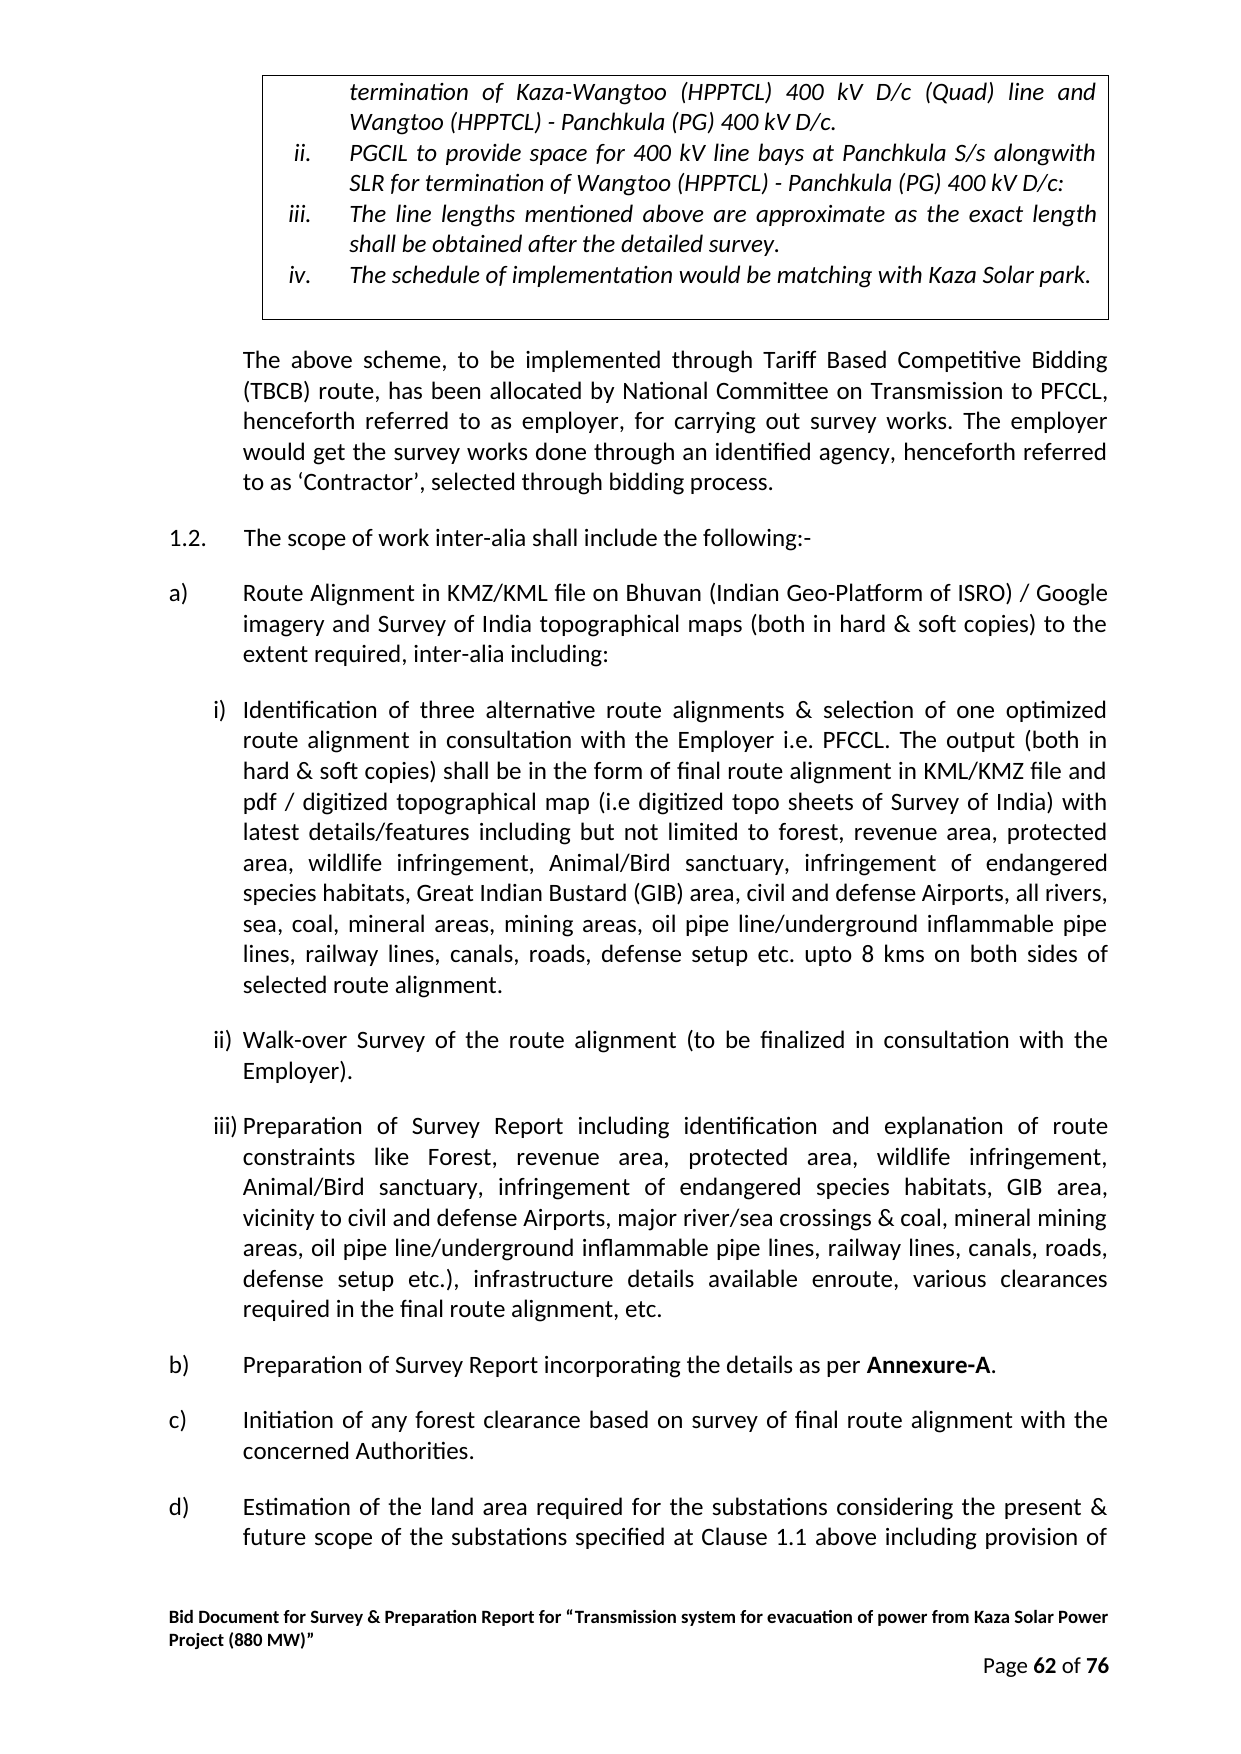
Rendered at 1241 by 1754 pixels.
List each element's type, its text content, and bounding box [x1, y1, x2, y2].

list The scope of work inter-alia shall include the following:- [169, 522, 1109, 553]
list Preparation of Survey Report including identification and explanation of route constraints like Forest, revenue area, protected area, wildlife infringement, Animal/Bird sanctuary, infringement of endangered species habitats, GIB area, vicinity to civil and defense Airports, major river/sea crossings & coal, mineral mining areas, oil pipe line/underground inflammable pipe lines, railway lines, canals, roads, defense setup etc.), infrastructure details available enroute, various clearances required in the final route alignment, etc. [213, 1110, 1109, 1324]
list Walk-over Survey of the route alignment (to be finalized in consultation with the Employer). [213, 1024, 1109, 1085]
list Initiation of any forest clearance based on survey of final route alignment with the concerned Authorities. [169, 1404, 1109, 1466]
list Preparation of Survey Report incorporating the details as per Annexure-A. [169, 1349, 1109, 1379]
text The above scheme, to be implemented through Tariff Based Competitive Bidding (TBCB) route, has been allocated by National Committee on Transmission to PFCCL, henceforth referred to as employer, for carrying out survey works. The employer would get the survey works done through an identified agency, henceforth referred to as ‘Contractor’, selected through bidding process. [243, 344, 1109, 497]
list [169, 1491, 1109, 1552]
list Route Alignment in KMZ/KML file on Bhuvan (Indian Geo-Platform of ISRO) / Google imagery and Survey of India topographical maps (both in hard & soft copies) to the extent required, inter-alia including: [169, 578, 1109, 669]
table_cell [263, 76, 1108, 318]
list Identification of three alternative route alignments & selection of one optimized route alignment in consultation with the Employer i.e. PFCCL. The output (both in hard & soft copies) shall be in the form of final route alignment in KML/KMZ file and pdf / digitized topographical map (i.e digitized topo sheets of Survey of India) with latest details/features including but not limited to forest, revenue area, protected area, wildlife infringement, Animal/Bird sanctuary, infringement of endangered species habitats, Great Indian Bustard (GIB) area, civil and defense Airports, all rivers, sea, coal, mineral areas, mining areas, oil pipe line/underground inflammable pipe lines, railway lines, canals, roads, defense setup etc. upto 8 kms on both sides of selected route alignment. [213, 694, 1109, 999]
